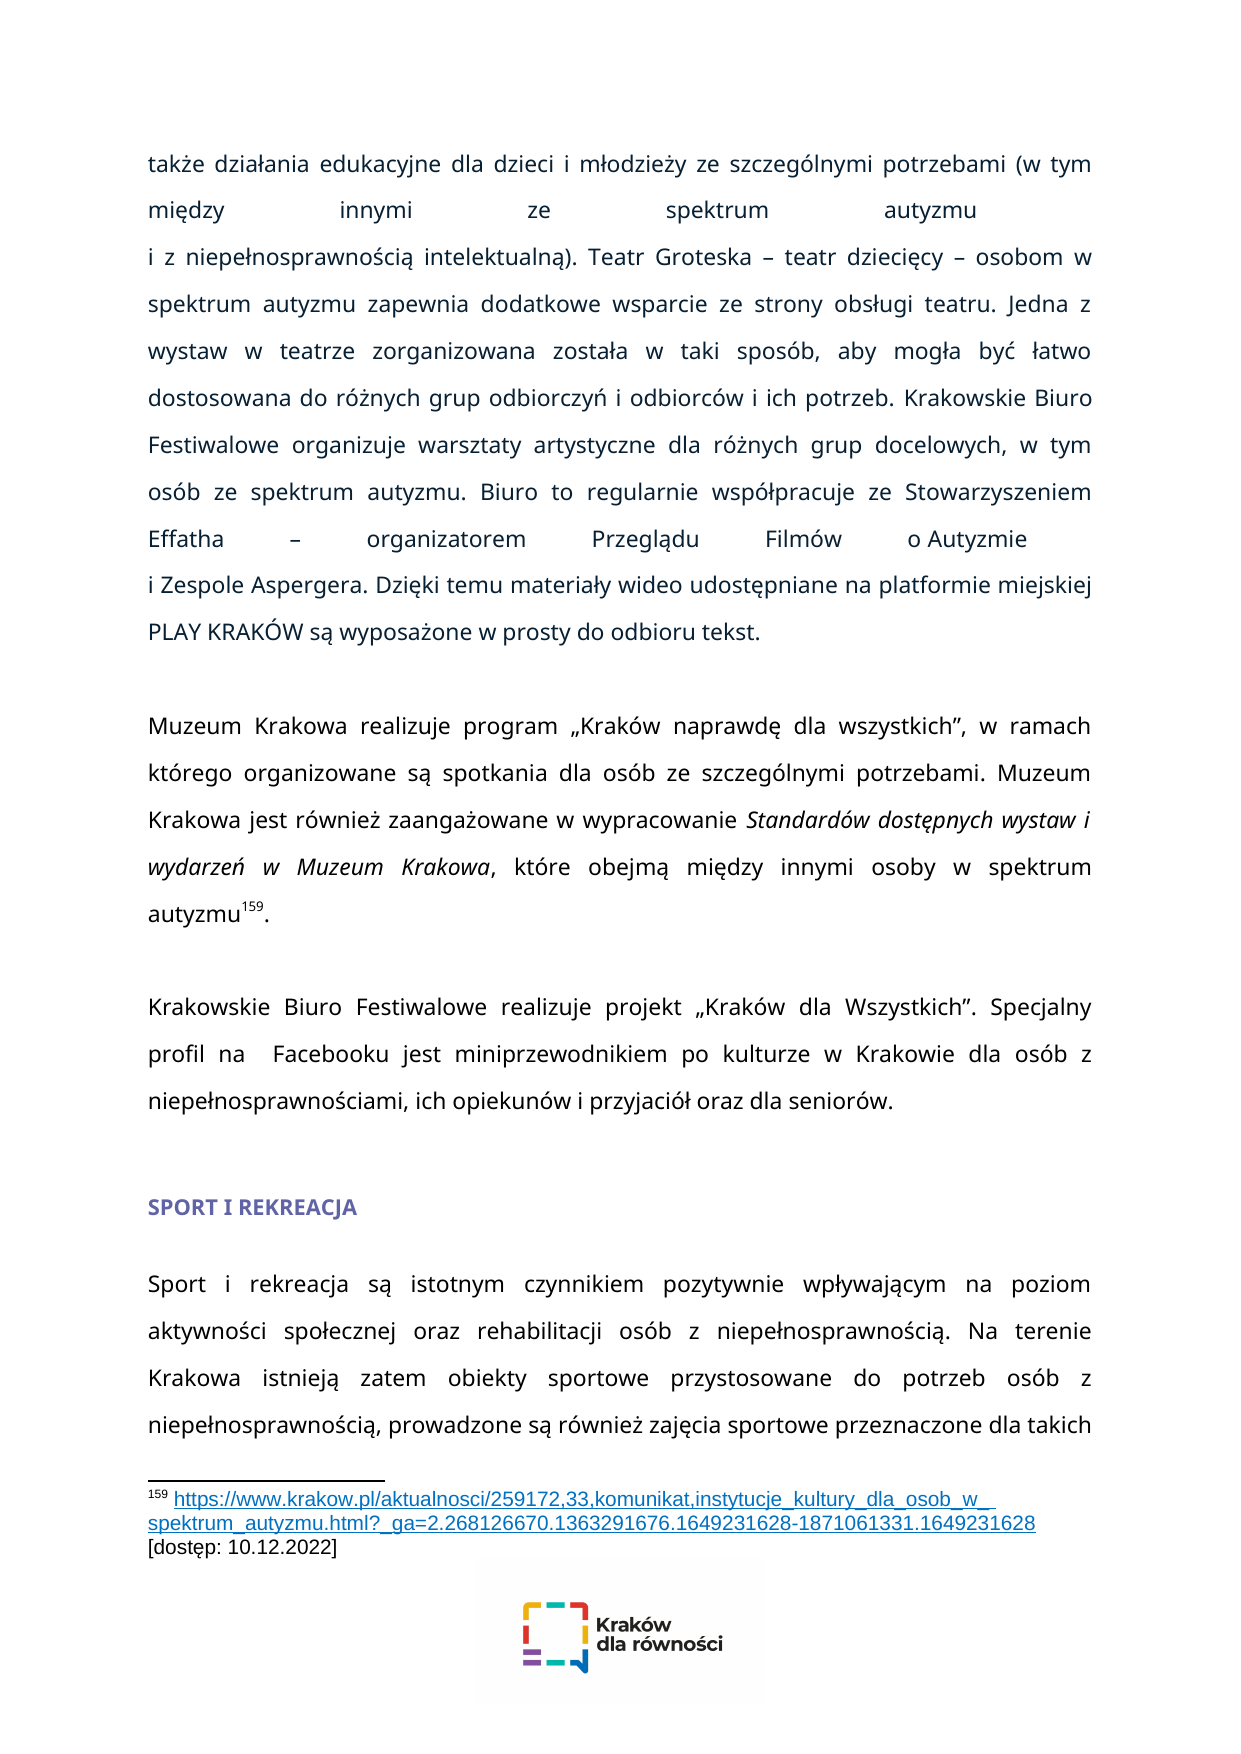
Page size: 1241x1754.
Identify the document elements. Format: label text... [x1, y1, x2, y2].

text SPORT I REKREACJA [148, 1192, 1093, 1221]
picture [475, 1558, 765, 1704]
text Muzeum Krakowa realizuje program „Kraków naprawdę dla wszystkich”, w ramach którego organizowane są spotkania dla osób ze szczególnymi potrzebami. Muzeum Krakowa jest również zaangażowane w wypracowanie Standardów dostępnych wystaw i wydarzeń w Muzeum Krakowa, które obejmą między innymi osoby w spektrum autyzmu. [148, 710, 1093, 929]
text Krakowskie Biuro Festiwalowe realizuje projekt „Kraków dla Wszystkich”. Specjalny profil na Facebooku jest miniprzewodnikiem po kulturze w Krakowie dla osób z niepełnosprawnościami, ich opiekunów i przyjaciół oraz dla seniorów. [148, 991, 1093, 1116]
